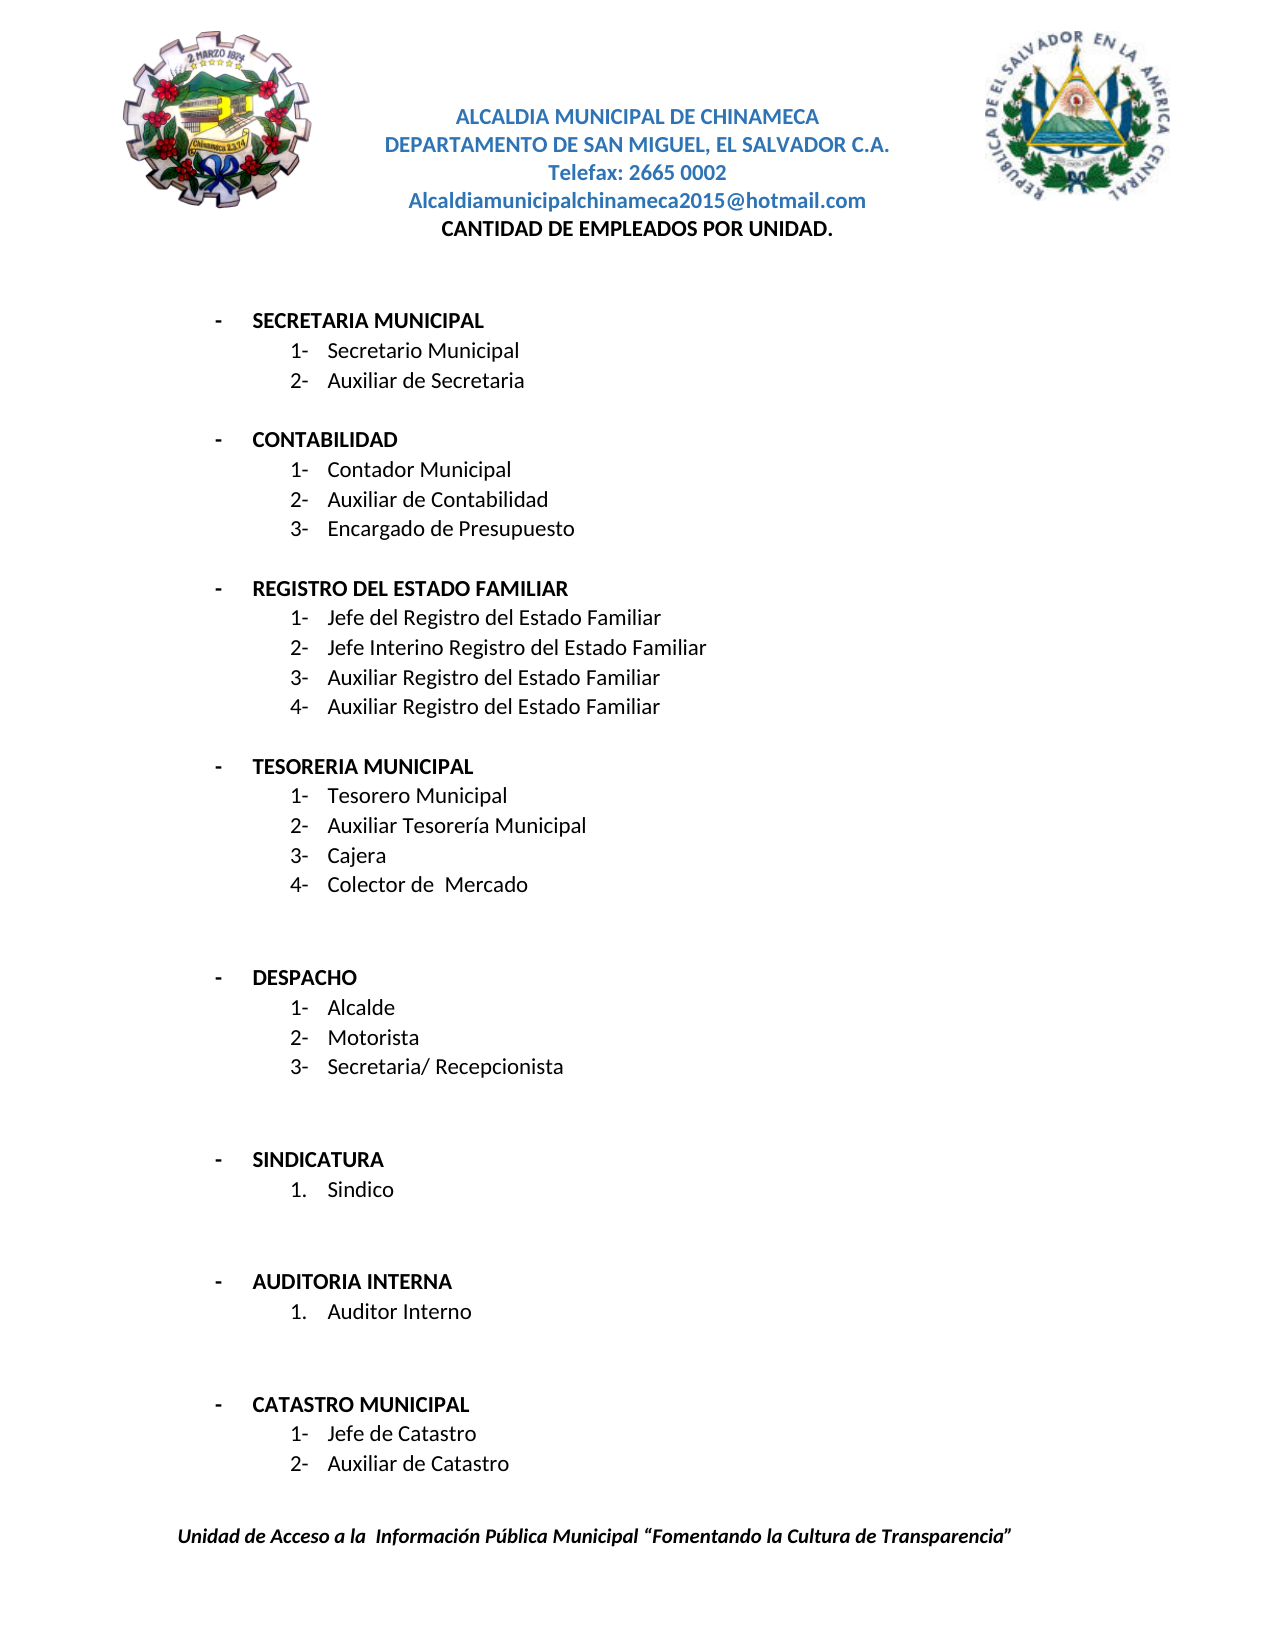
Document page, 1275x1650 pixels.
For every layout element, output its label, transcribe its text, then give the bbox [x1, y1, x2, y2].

list Tesorero Municipal [290, 782, 1098, 809]
list AUDITORIA INTERNA [215, 1267, 1098, 1296]
list Contador Municipal [290, 455, 1098, 483]
list Auxiliar Tesorería Municipal [290, 811, 1098, 839]
list CATASTRO MUNICIPAL [215, 1390, 1098, 1418]
list Auxiliar Registro del Estado Familiar [290, 692, 1098, 721]
list Auditor Interno [290, 1297, 1098, 1325]
list Auxiliar de Catastro [290, 1449, 1098, 1477]
list Motorista [290, 1023, 1098, 1051]
list Auxiliar Registro del Estado Familiar [290, 663, 1098, 691]
list DESPACHO [215, 963, 1098, 991]
list Auxiliar de Contabilidad [290, 485, 1098, 513]
list CONTABILIDAD [215, 425, 1098, 453]
picture [119, 30, 319, 212]
list Cajera [290, 841, 1098, 869]
list Auxiliar de Secretaria [290, 366, 1098, 394]
list SECRETARIA MUNICIPAL [215, 307, 1098, 334]
list Jefe Interino Registro del Estado Familiar [290, 633, 1098, 661]
picture [985, 31, 1170, 201]
list Secretario Municipal [290, 336, 1098, 364]
list Colector de Mercado [290, 871, 1098, 899]
list SINDICATURA [215, 1145, 1098, 1173]
list REGISTRO DEL ESTADO FAMILIAR [215, 574, 1098, 602]
text CANTIDAD DE EMPLEADOS POR UNIDAD. [177, 214, 1098, 242]
list Secretaria/ Recepcionista [290, 1052, 1098, 1080]
list TESORERIA MUNICIPAL [215, 752, 1098, 780]
list Jefe del Registro del Estado Familiar [290, 603, 1098, 631]
list Jefe de Catastro [290, 1419, 1098, 1448]
list Alcalde [290, 993, 1098, 1021]
list Encargado de Presupuesto [290, 514, 1098, 542]
list Sindico [290, 1175, 1098, 1203]
